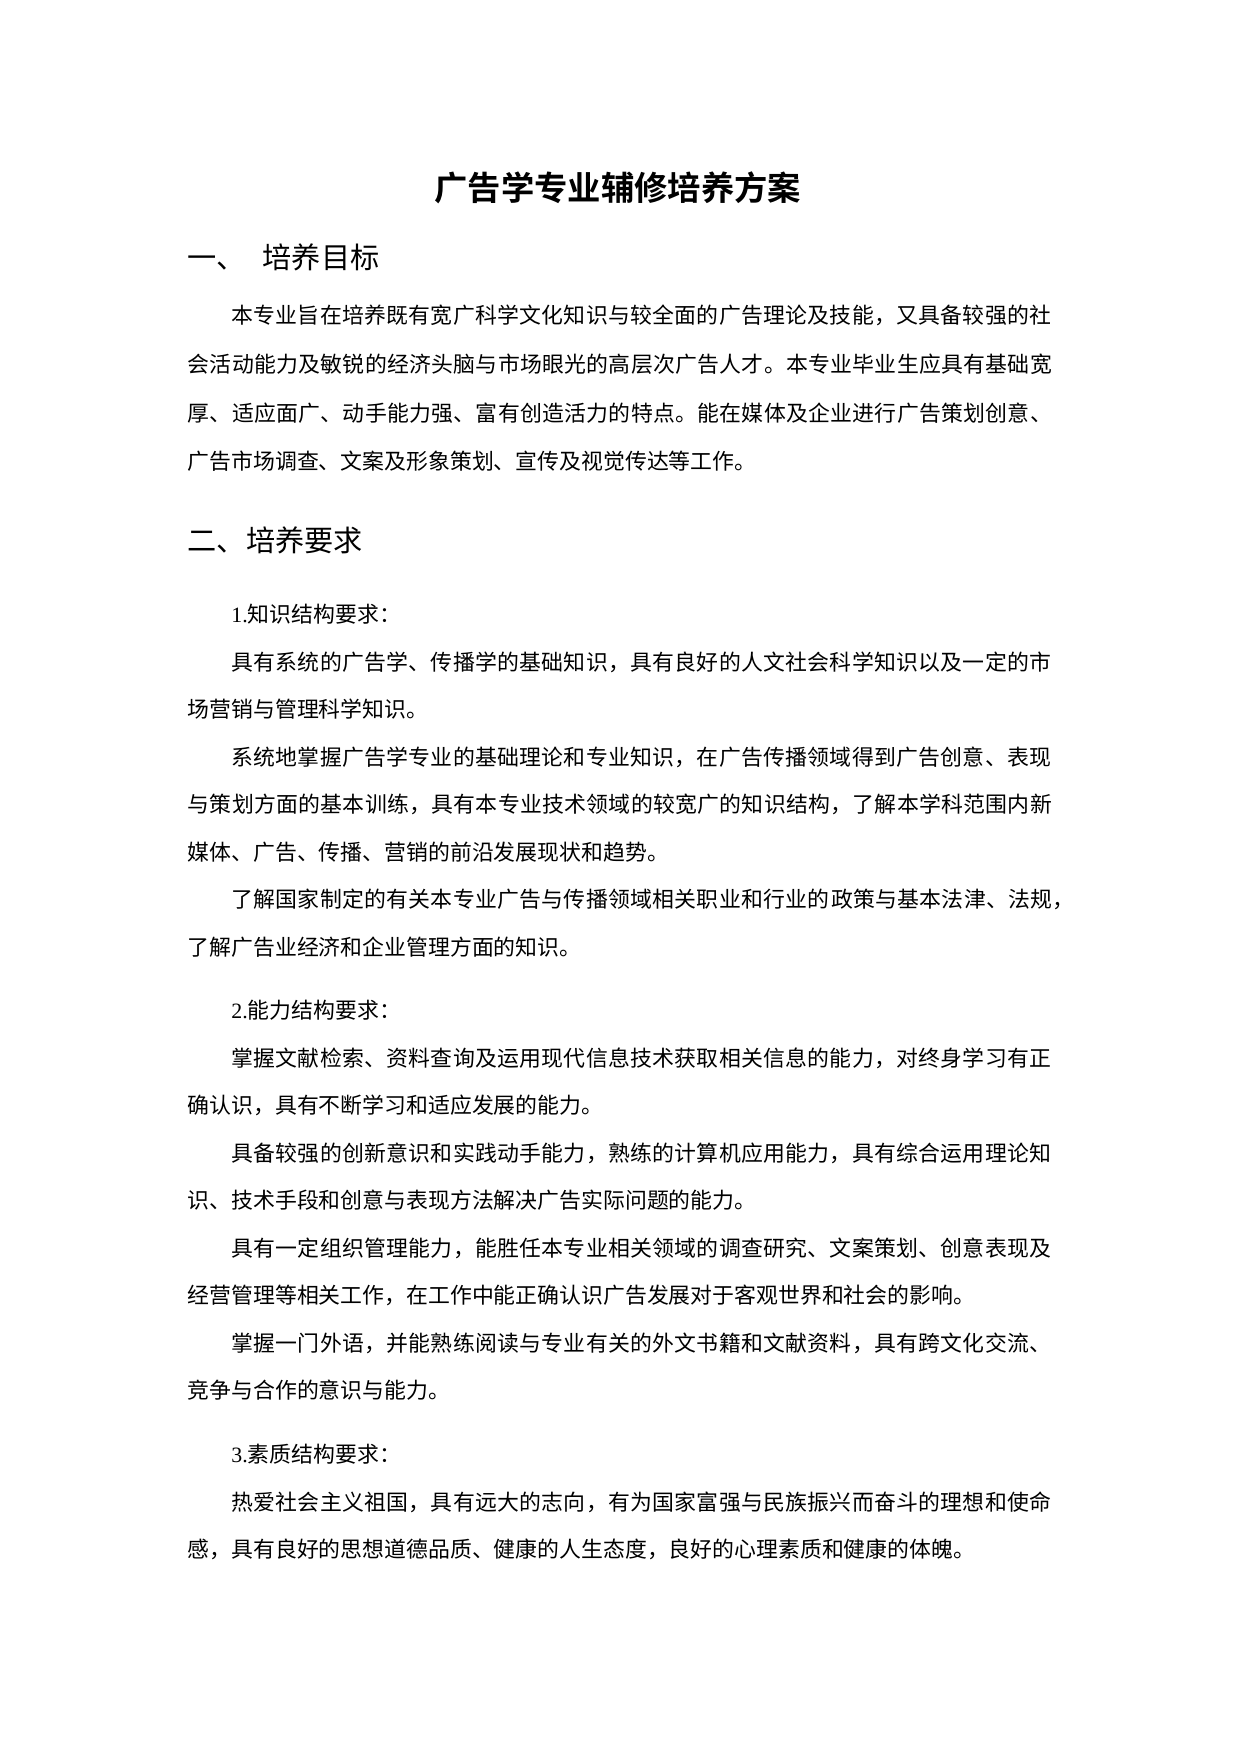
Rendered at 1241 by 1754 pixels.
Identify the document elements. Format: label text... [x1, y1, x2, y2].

list 培养目标 [187, 234, 1053, 277]
text 广告学专业辅修培养方案 [187, 162, 1053, 210]
text 掌握一门外语，并能熟练阅读与专业有关的外文书籍和文献资料，具有跨文化交流、竞争与合作的意识与能力。 [187, 1326, 1053, 1405]
text 掌握文献检索、资料查询及运用现代信息技术获取相关信息的能力，对终身学习有正确认识，具有不断学习和适应发展的能力。 [187, 1041, 1053, 1120]
text 具有一定组织管理能力，能胜任本专业相关领域的调查研究、文案策划、创意表现及经营管理等相关工作，在工作中能正确认识广告发展对于客观世界和社会的影响。 [187, 1231, 1053, 1310]
text 具备较强的创新意识和实践动手能力，熟练的计算机应用能力，具有综合运用理论知识、技术手段和创意与表现方法解决广告实际问题的能力。 [187, 1136, 1053, 1215]
text 具有系统的广告学、传播学的基础知识，具有良好的人文社会科学知识以及一定的市场营销与管理科学知识。 [187, 644, 1053, 724]
text 二、培养要求 [187, 517, 1053, 559]
text 系统地掌握广告学专业的基础理论和专业知识，在广告传播领域得到广告创意、表现与策划方面的基本训练，具有本专业技术领域的较宽广的知识结构，了解本学科范围内新媒体、广告、传播、营销的前沿发展现状和趋势。 [187, 739, 1053, 866]
text 热爱社会主义祖国，具有远大的志向，有为国家富强与民族振兴而奋斗的理想和使命感，具有良好的思想道德品质、健康的人生态度，良好的心理素质和健康的体魄。 [187, 1484, 1053, 1564]
text 了解国家制定的有关本专业广告与传播领域相关职业和行业的政策与基本法津、法规，了解广告业经济和企业管理方面的知识。 [187, 882, 1053, 961]
text 2.能力结构要求： [187, 993, 1053, 1025]
text 1.知识结构要求： [187, 597, 1053, 629]
text 3.素质结构要求： [187, 1437, 1053, 1469]
text 本专业旨在培养既有宽广科学文化知识与较全面的广告理论及技能，又具备较强的社会活动能力及敏锐的经济头脑与市场眼光的高层次广告人才。本专业毕业生应具有基础宽厚、适应面广、动手能力强、富有创造活力的特点。能在媒体及企业进行广告策划创意、广告市场调查、文案及形象策划、宣传及视觉传达等工作。 [187, 298, 1053, 476]
